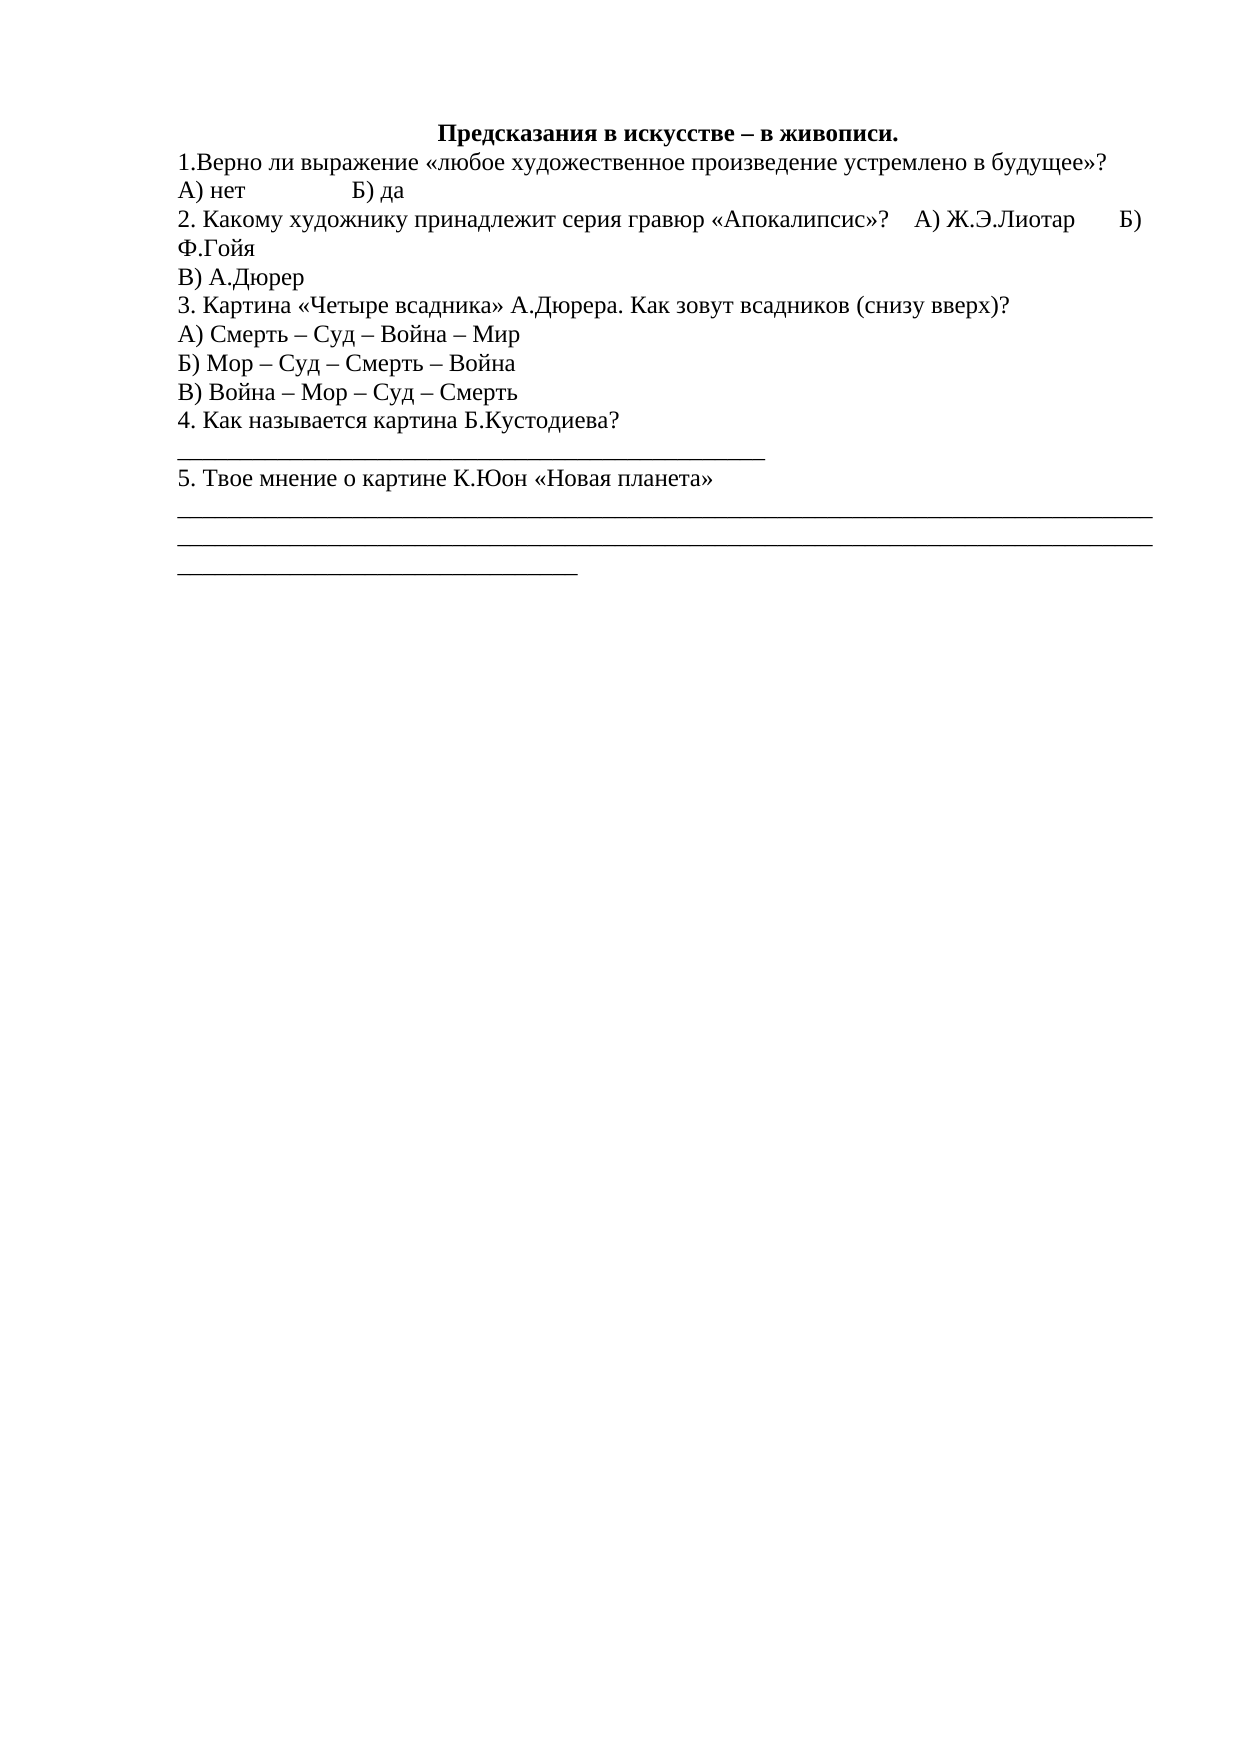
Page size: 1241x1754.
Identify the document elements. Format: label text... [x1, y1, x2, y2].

text 1.Верно ли выражение «любое художественное произведение устремлено в будущее»? [177, 147, 1159, 176]
text 4. Как называется картина Б.Кустодиева? [177, 406, 1159, 434]
text _______________________________________________ [177, 434, 1159, 463]
text Предсказания в искусстве – в живописи. [177, 118, 1159, 147]
text ____________________________________________________________________________________________________________________________________________________________________________________________ [177, 492, 1159, 578]
text 3. Картина «Четыре всадника» А.Дюрера. Как зовут всадников (снизу вверх)? [177, 291, 1159, 319]
text 2. Какому художнику принадлежит серия гравюр «Апокалипсис»? А) Ж.Э.Лиотар Б) Ф.Гойя [177, 204, 1159, 262]
text В) Война – Мор – Суд – Смерть [177, 377, 1159, 406]
text А) нет Б) да [177, 176, 1159, 204]
text Б) Мор – Суд – Смерть – Война [177, 348, 1159, 377]
text А) Смерть – Суд – Война – Мир [177, 319, 1159, 348]
text В) А.Дюрер [177, 262, 1159, 291]
text 5. Твое мнение о картине К.Юон «Новая планета» [177, 463, 1159, 492]
